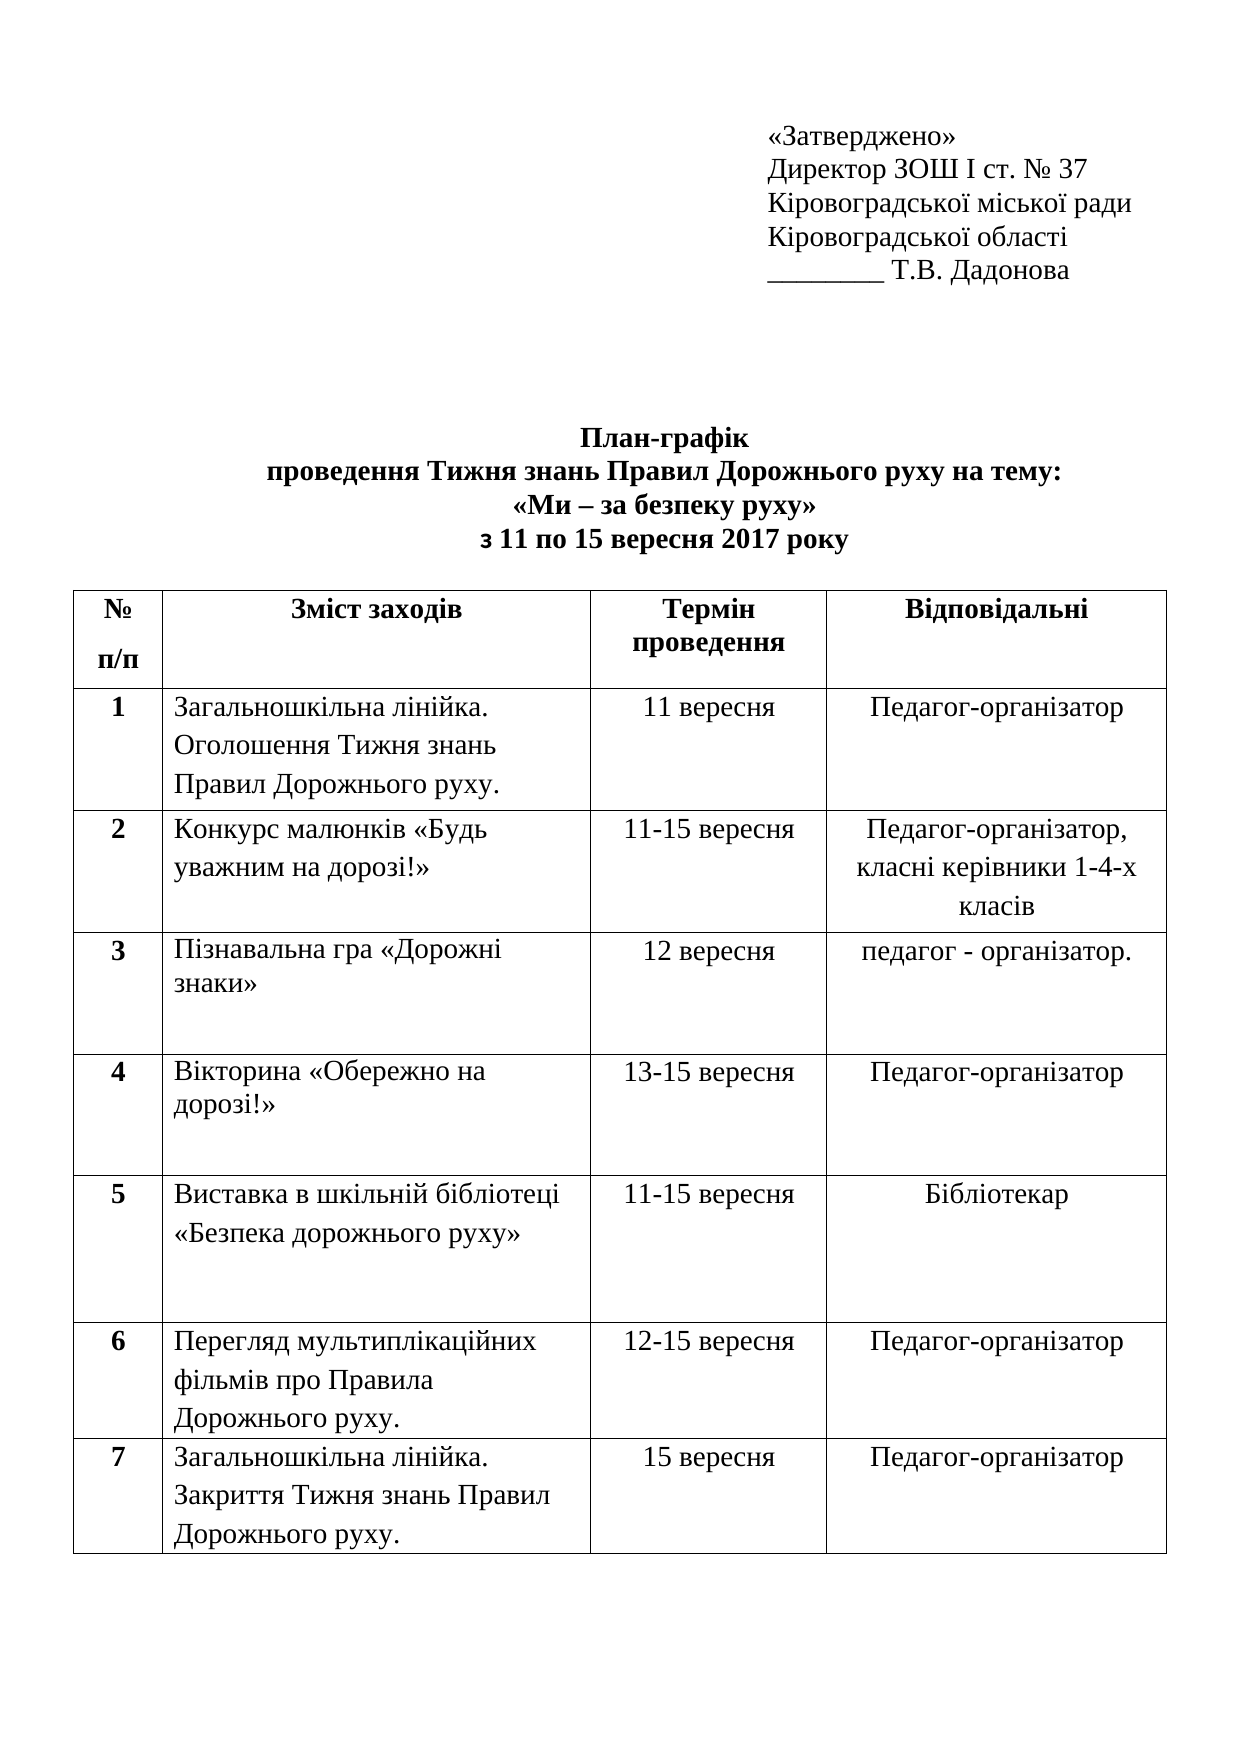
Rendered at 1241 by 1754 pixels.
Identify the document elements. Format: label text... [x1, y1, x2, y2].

table_header Термін проведення [591, 591, 826, 688]
table_cell Педагог-організатор [827, 1323, 1166, 1438]
table_cell Виставка в шкільній бібліотеці «Безпека дорожнього руху» [163, 1176, 590, 1322]
table_cell Вікторина «Обережно на дорозі!» [163, 1055, 590, 1175]
table_cell 4 [74, 1055, 162, 1175]
table_cell 2 [74, 811, 162, 932]
table_cell Педагог-організатор [827, 1055, 1166, 1175]
text Кіровоградської міської ради [767, 185, 1152, 219]
table_cell 6 [74, 1323, 162, 1438]
table_cell 15 вересня [591, 1439, 826, 1553]
table_cell Педагог-організатор, класні керівники 1-4-х класів [827, 811, 1166, 932]
table_cell Перегляд мультиплікаційних фільмів про Правила Дорожнього руху. [163, 1323, 590, 1438]
table_cell 11-15 вересня [591, 1176, 826, 1322]
table_cell Загальношкільна лінійка. Оголошення Тижня знань Правил Дорожнього руху. [163, 689, 590, 810]
table_cell 11-15 вересня [591, 811, 826, 932]
table_cell Конкурс малюнків «Будь уважним на дорозі!» [163, 811, 590, 932]
text з 11 по 15 вересня 2017 року [177, 521, 1152, 556]
table_cell 13-15 вересня [591, 1055, 826, 1175]
table_cell 5 [74, 1176, 162, 1322]
table_cell 12-15 вересня [591, 1323, 826, 1438]
table_header № п/п [74, 591, 162, 688]
table_cell Бібліотекар [827, 1176, 1166, 1322]
table_cell 3 [74, 933, 162, 1053]
table_cell Загальношкільна лінійка. Закриття Тижня знань Правил Дорожнього руху. [163, 1439, 590, 1553]
table_cell 1 [74, 689, 162, 810]
table_cell Педагог-організатор [827, 1439, 1166, 1553]
table_cell педагог - організатор. [827, 933, 1166, 1053]
table_cell Пізнавальна гра «Дорожні знаки» [163, 933, 590, 1053]
text ________ Т.В. Дадонова [767, 252, 1152, 286]
table_header Зміст заходів [163, 591, 590, 688]
table_cell 11 вересня [591, 689, 826, 810]
text проведення Тижня знань Правил Дорожнього руху на тему: [177, 453, 1152, 487]
table_cell 7 [74, 1439, 162, 1553]
table_cell Педагог-організатор [827, 689, 1166, 810]
table_cell 12 вересня [591, 933, 826, 1053]
text План-графік [177, 420, 1152, 453]
text Директор ЗОШ I ст. № 37 [767, 152, 1152, 185]
table_header Відповідальні [827, 591, 1166, 688]
text «Ми – за безпеку руху» [177, 487, 1152, 521]
text «Затверджено» [767, 118, 1152, 152]
text Кіровоградської області [767, 219, 1152, 252]
